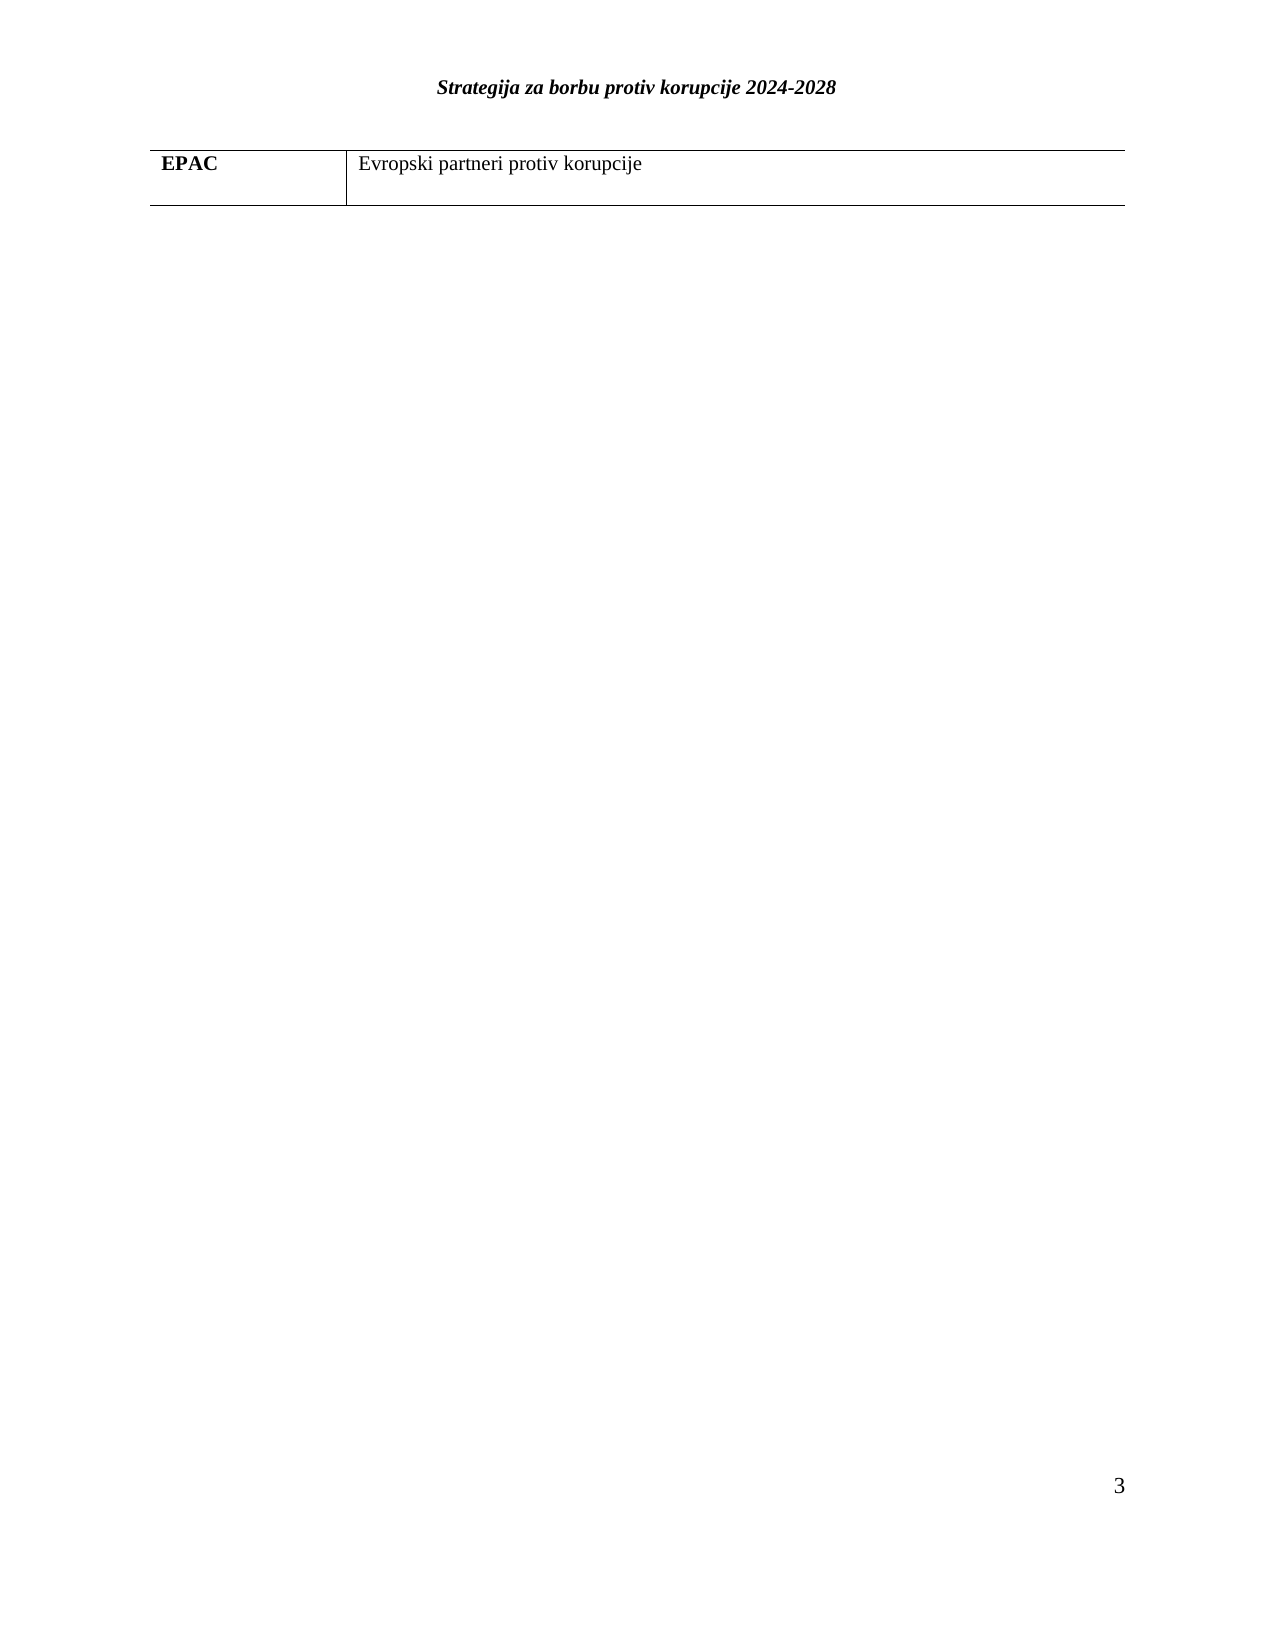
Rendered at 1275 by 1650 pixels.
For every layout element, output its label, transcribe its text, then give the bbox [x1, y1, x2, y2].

table_cell Evropski partneri protiv korupcije [347, 151, 1125, 205]
table_cell EPAC [150, 151, 346, 205]
